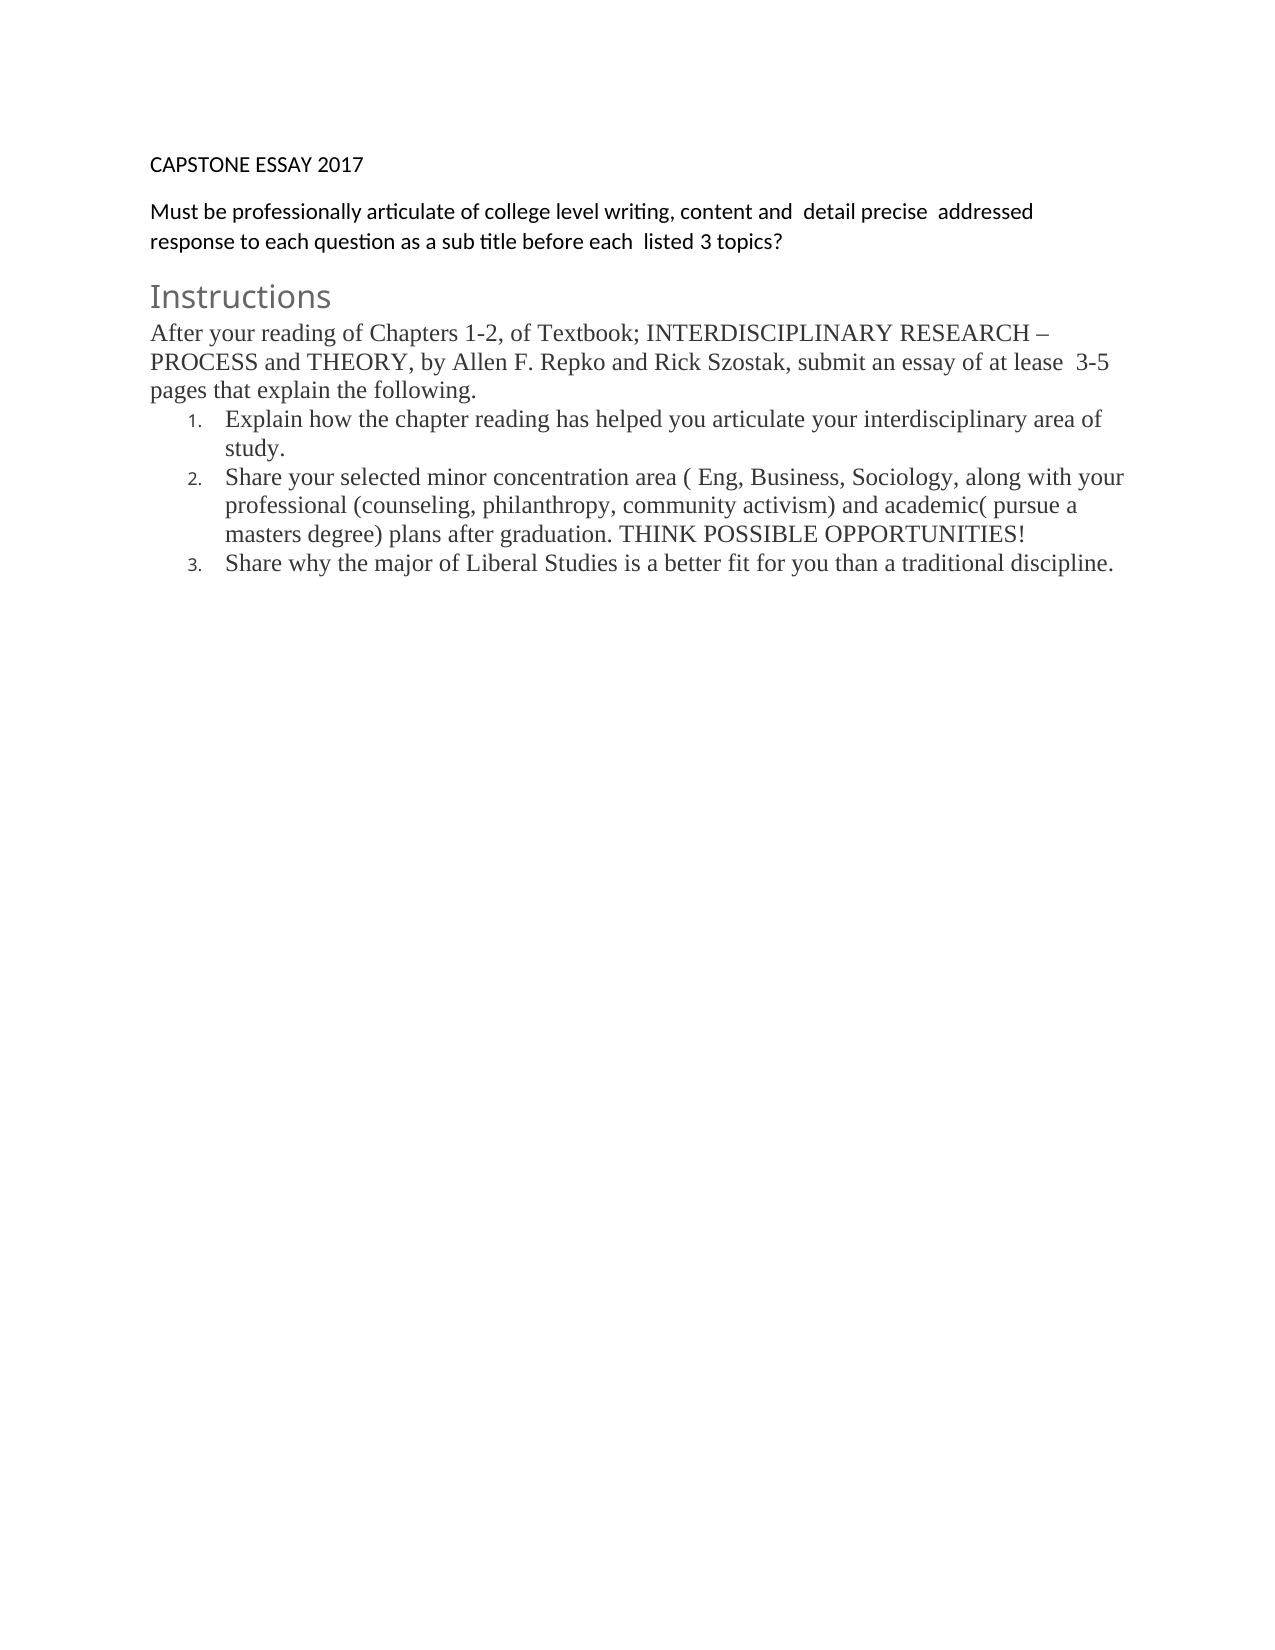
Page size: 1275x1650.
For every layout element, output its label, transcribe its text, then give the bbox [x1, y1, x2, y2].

list Explain how the chapter reading has helped you articulate your interdisciplinary area of study. [187, 404, 1125, 462]
text Instructions [150, 274, 1125, 318]
list Share your selected minor concentration area ( Eng, Business, Sociology, along with your professional (counseling, philanthropy, community activism) and academic( pursue a masters degree) plans after graduation. THINK POSSIBLE OPPORTUNITIES! [187, 462, 1125, 548]
text After your reading of Chapters 1-2, of Textbook; INTERDISCIPLINARY RESEARCH – PROCESS and THEORY, by Allen F. Repko and Rick Szostak, submit an essay of at lease 3-5 pages that explain the following. [150, 318, 1125, 404]
text Must be professionally articulate of college level writing, content and detail precise addressed response to each question as a sub title before each listed 3 topics? [150, 197, 1125, 255]
list Share why the major of Liberal Studies is a better fit for you than a traditional discipline. [187, 548, 1125, 577]
text CAPSTONE ESSAY 2017 [150, 150, 1125, 178]
